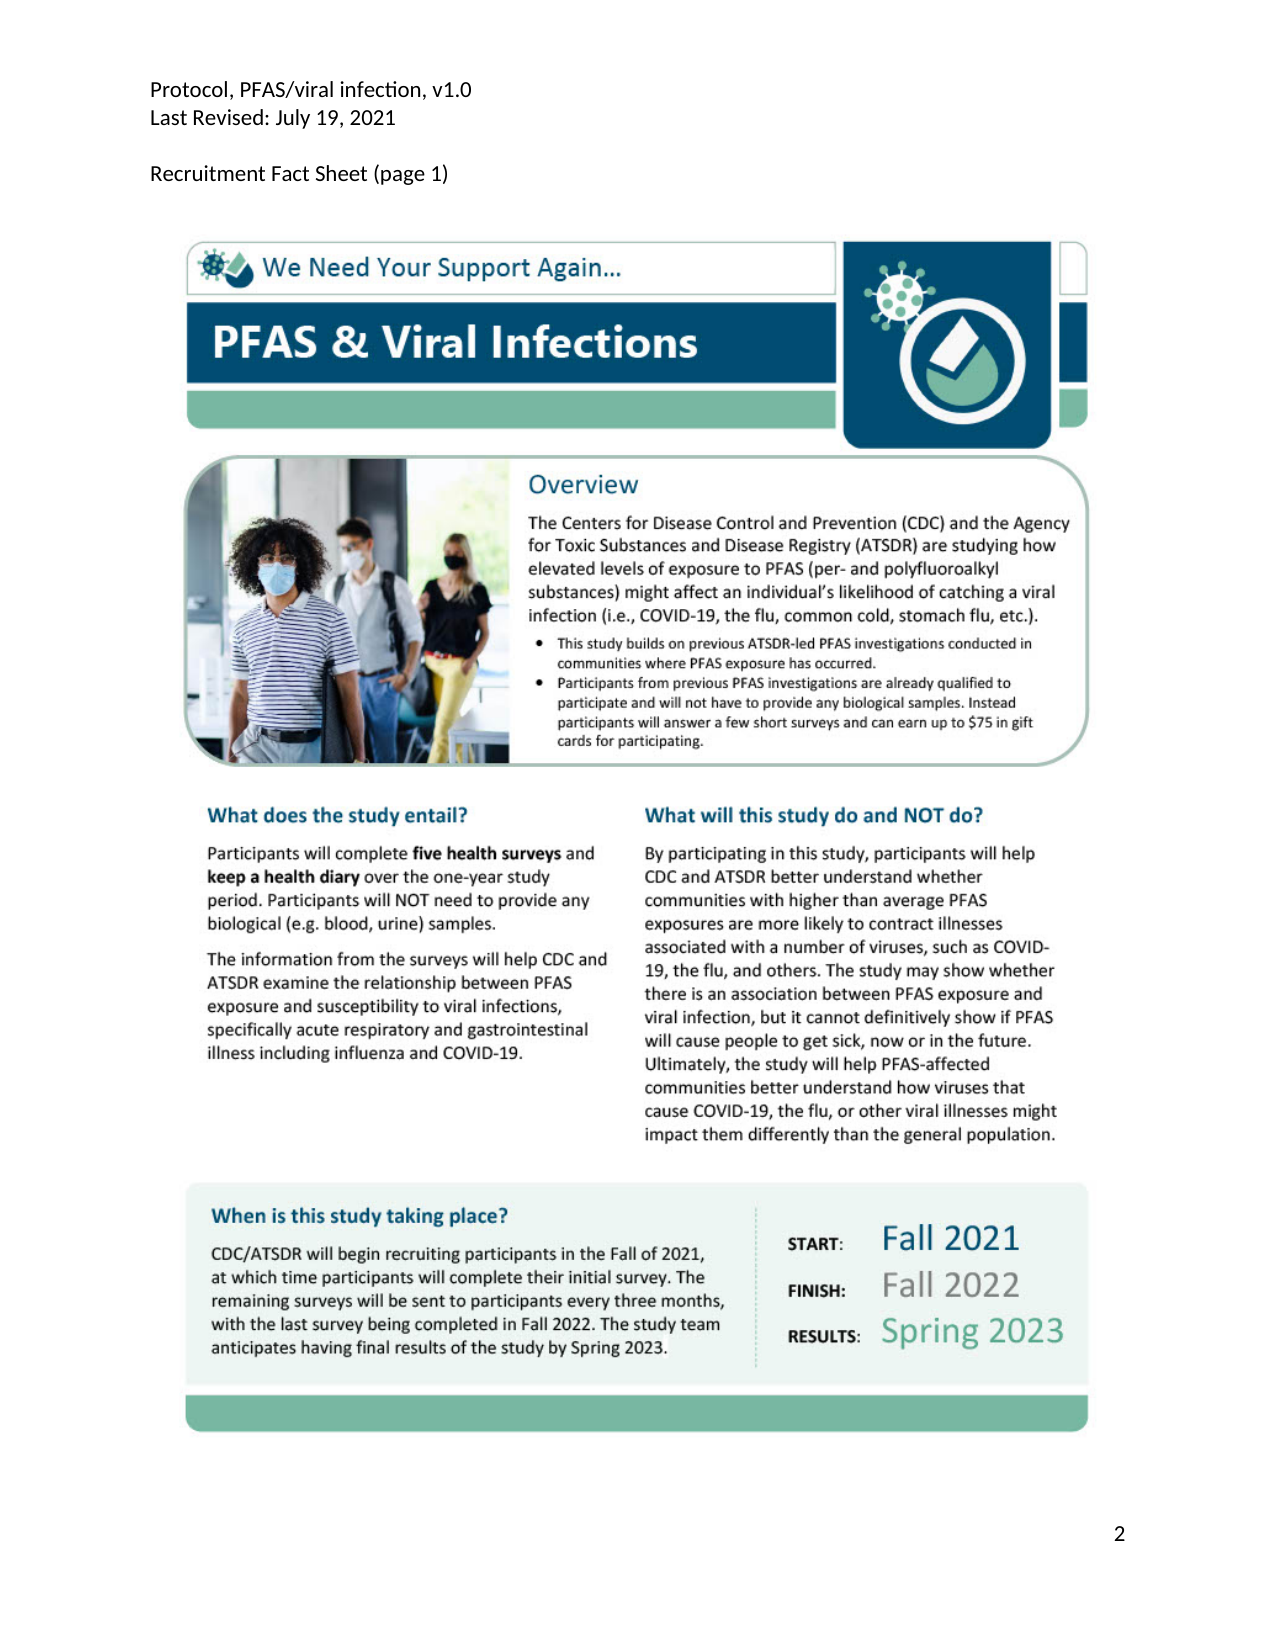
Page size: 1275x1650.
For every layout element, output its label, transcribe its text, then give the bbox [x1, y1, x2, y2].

picture [150, 206, 1125, 1467]
text Recruitment Fact Sheet (page 1) [150, 159, 1125, 187]
